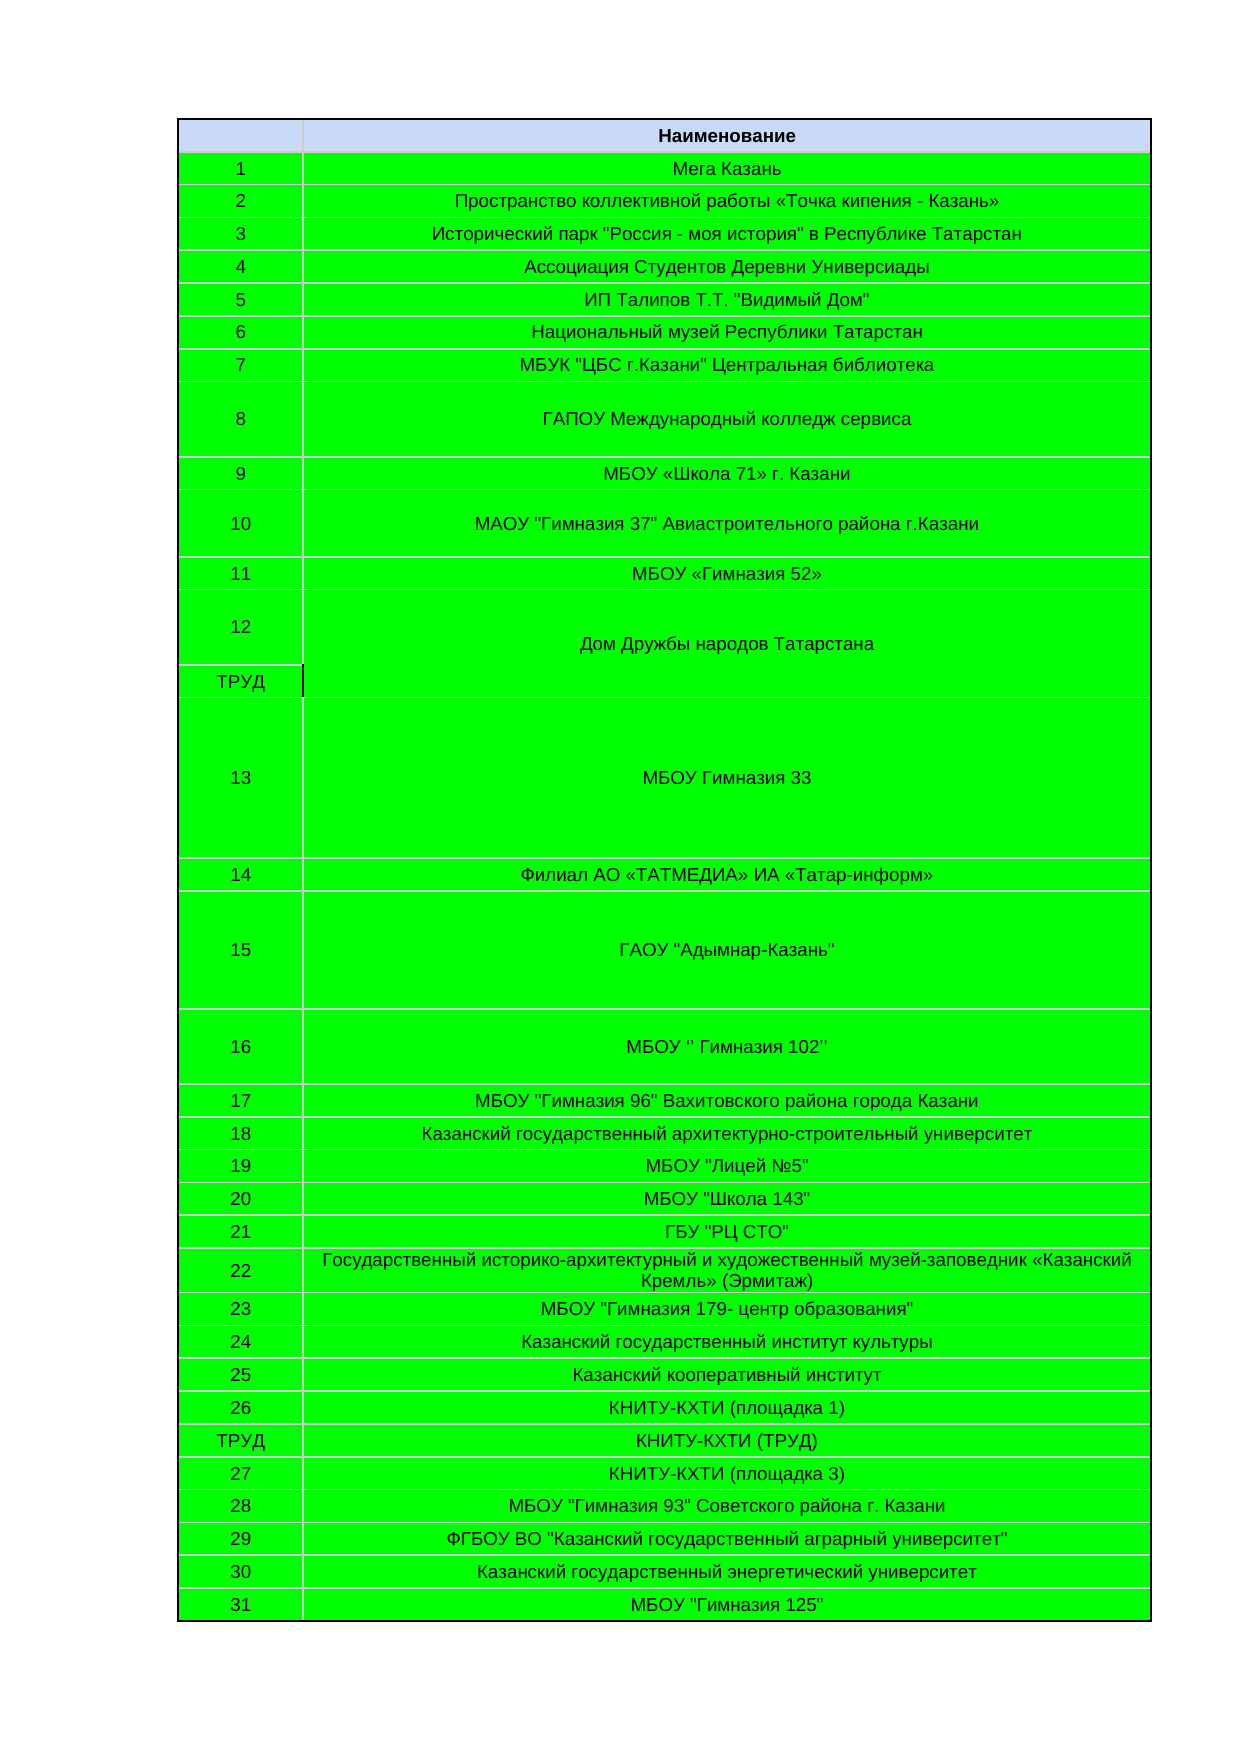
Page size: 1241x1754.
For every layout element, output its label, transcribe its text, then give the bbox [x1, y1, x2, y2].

table_cell 28 [179, 1490, 302, 1522]
table_cell Мега Казань [304, 153, 1150, 184]
table_cell Казанский государственный энергетический университет [304, 1556, 1150, 1587]
table_cell 14 [179, 859, 302, 890]
table_cell 9 [179, 458, 302, 489]
table_cell 6 [179, 317, 302, 348]
table_cell МБОУ "Гимназия 96" Вахитовского района города Казани [304, 1085, 1150, 1116]
table_cell 11 [179, 558, 302, 589]
table_cell Казанский государственный институт культуры [304, 1326, 1150, 1357]
table_cell ГАПОУ Международный колледж сервиса [304, 382, 1150, 456]
table_cell МБОУ "Гимназия 125" [304, 1589, 1150, 1620]
table_cell Филиал АО «ТАТМЕДИА» ИА «Татар-информ» [304, 859, 1150, 890]
table_cell 3 [179, 218, 302, 249]
table_cell 27 [179, 1458, 302, 1489]
table_cell Ассоциация Студентов Деревни Универсиады [304, 251, 1150, 282]
table_cell 13 [179, 698, 302, 857]
table_cell ГАОУ "Адымнар-Казань" [304, 892, 1150, 1008]
table_cell ФГБОУ ВО "Казанский государственный аграрный университет" [304, 1523, 1150, 1554]
table_header Наименование [304, 120, 1150, 151]
table_cell 16 [179, 1010, 302, 1083]
table_cell МБОУ ‘’ Гимназия 102’’ [304, 1010, 1150, 1083]
table_cell Казанский кооперативный институт [304, 1359, 1150, 1390]
table_cell МБОУ "Гимназия 93" Советского района г. Казани [304, 1490, 1150, 1522]
table_cell 18 [179, 1118, 302, 1149]
table_cell 20 [179, 1183, 302, 1214]
table_cell Пространство коллективной работы «Точка кипения - Казань» [304, 185, 1150, 217]
table_cell ГБУ "РЦ СТО" [304, 1216, 1150, 1247]
table_cell МБОУ «Школа 71» г. Казани [304, 458, 1150, 489]
table_cell 5 [179, 284, 302, 315]
table_cell 10 [179, 490, 302, 556]
table_cell 21 [179, 1216, 302, 1247]
table_cell 30 [179, 1556, 302, 1587]
table_cell ИП Талипов Т.Т. "Видимый Дом" [304, 284, 1150, 315]
table_cell 25 [179, 1359, 302, 1390]
table_cell Исторический парк "Россия - моя история" в Республике Татарстан [304, 218, 1150, 249]
table_cell 24 [179, 1326, 302, 1357]
table_cell 23 [179, 1293, 302, 1325]
table_cell 31 [179, 1589, 302, 1620]
table_cell МБУК "ЦБС г.Казани" Центральная библиотека [304, 350, 1150, 381]
table_cell КНИТУ-КХТИ (площадка 3) [304, 1458, 1150, 1489]
table_cell 8 [179, 382, 302, 456]
table_cell 15 [179, 892, 302, 1008]
table_cell Национальный музей Республики Татарстан [304, 317, 1150, 348]
table_cell КНИТУ-КХТИ (площадка 1) [304, 1392, 1150, 1423]
table_cell МБОУ "Лицей №5" [304, 1150, 1150, 1182]
table_cell 7 [179, 350, 302, 381]
table_cell 26 [179, 1392, 302, 1423]
table_header [179, 120, 302, 151]
table_cell Дом Дружбы народов Татарстана [304, 590, 1150, 697]
table_cell 1 [179, 153, 302, 184]
table_cell КНИТУ-КХТИ (ТРУД) [304, 1425, 1150, 1456]
table_cell МБОУ Гимназия 33 [304, 698, 1150, 857]
table_cell Государственный историко-архитектурный и художественный музей-заповедник «Казанский Кремль» (Эрмитаж) [304, 1249, 1150, 1292]
table_cell МБОУ "Гимназия 179- центр образования" [304, 1293, 1150, 1325]
table_cell 2 [179, 185, 302, 217]
table_cell ТРУД [179, 666, 302, 697]
table_cell 12 [179, 590, 302, 664]
table_cell 4 [179, 251, 302, 282]
table_cell МБОУ «Гимназия 52» [304, 558, 1150, 589]
table_cell МБОУ "Школа 143" [304, 1183, 1150, 1214]
table_cell 19 [179, 1150, 302, 1182]
table_cell ТРУД [179, 1425, 302, 1456]
table_cell 17 [179, 1085, 302, 1116]
table_cell МАОУ "Гимназия 37" Авиастроительного района г.Казани [304, 490, 1150, 556]
table_cell 22 [179, 1249, 302, 1292]
table_cell Казанский государственный архитектурно-строительный университет [304, 1118, 1150, 1149]
table_cell 29 [179, 1523, 302, 1554]
